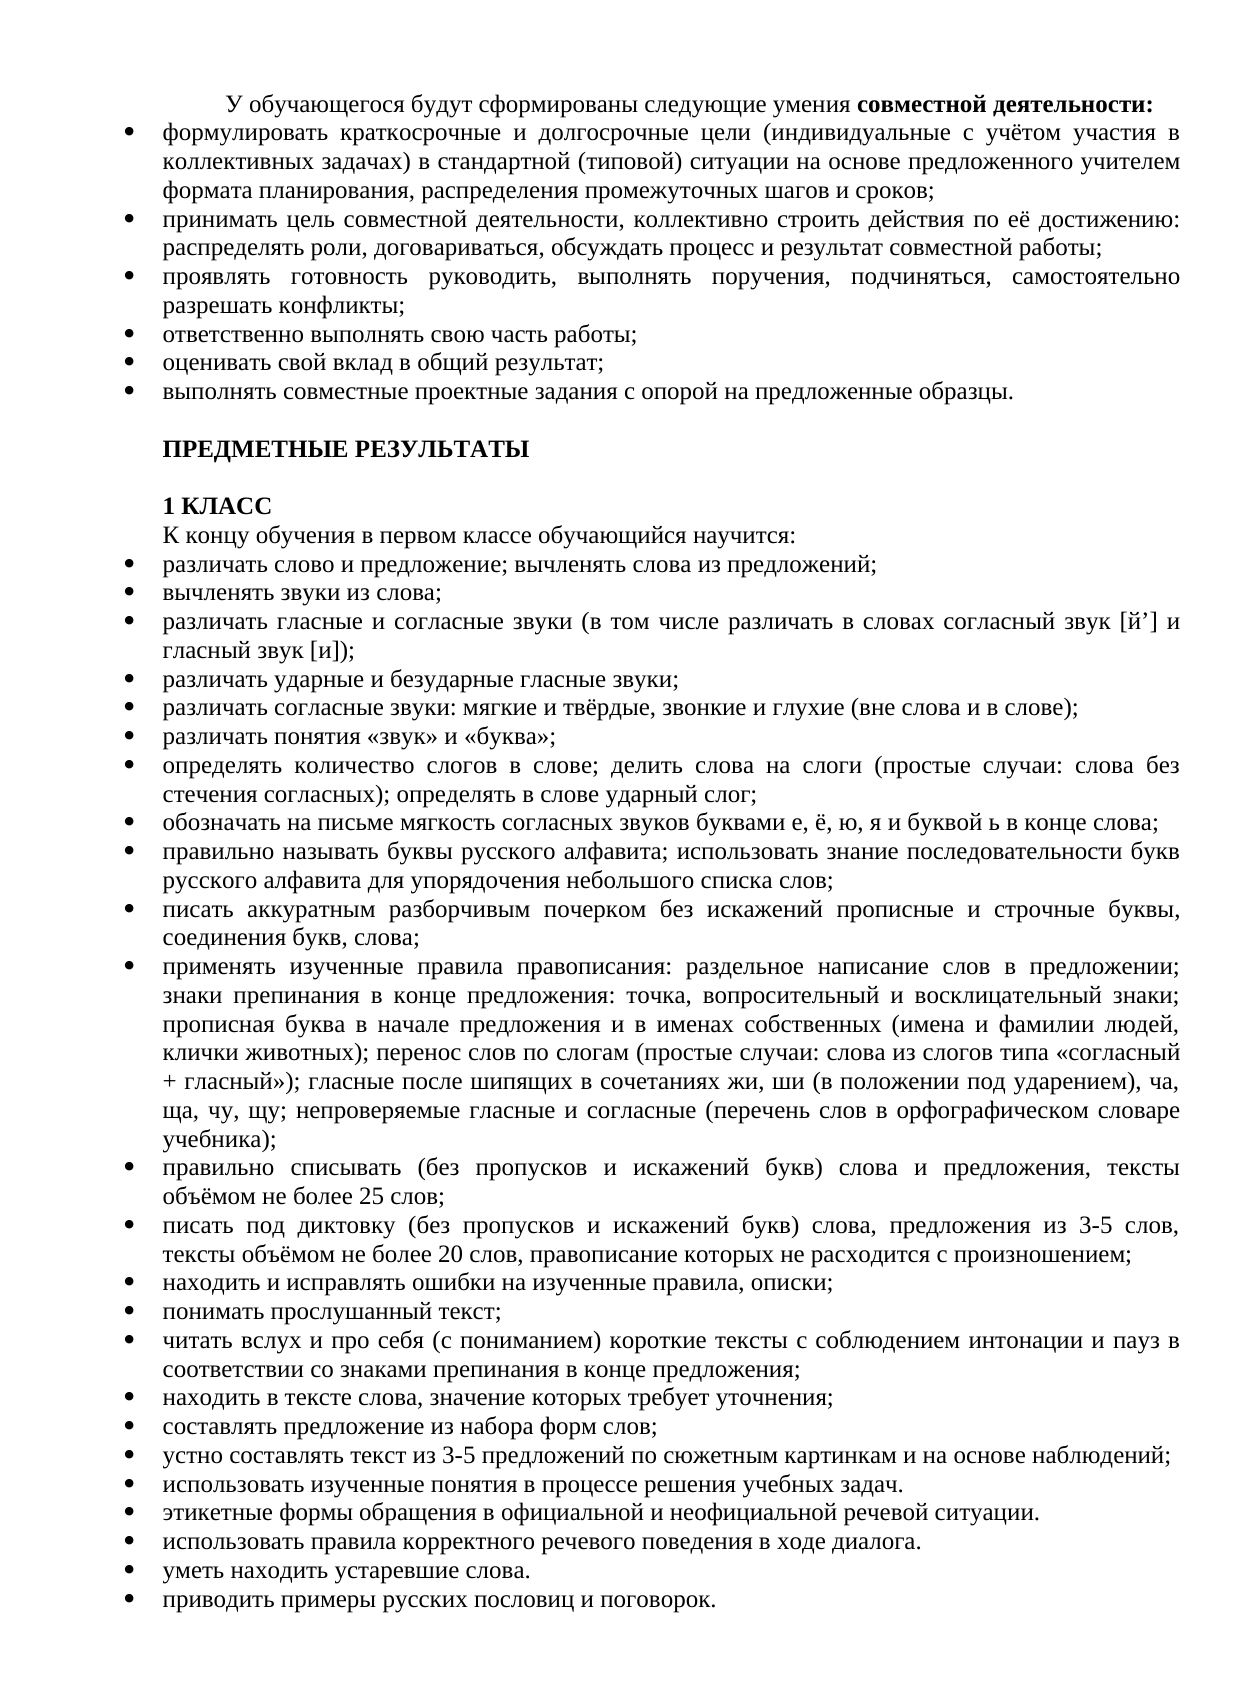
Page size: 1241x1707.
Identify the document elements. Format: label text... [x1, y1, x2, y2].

list составлять предложение из набора форм слов; [125, 1411, 1181, 1440]
list находить в тексте слова, значение которых требует уточнения; [125, 1382, 1181, 1411]
list уметь находить устаревшие слова. [125, 1555, 1181, 1584]
list различать слово и предложение; вычленять слова из предложений; [125, 549, 1181, 577]
list принимать цель совместной деятельности, коллективно строить действия по её достижению: распределять роли, договариваться, обсуждать процесс и результат совместной работы; [125, 204, 1181, 261]
text К концу обучения в первом классе обучающийся научится: [162, 520, 1181, 549]
list правильно списывать (без пропусков и искажений букв) слова и предложения, тексты объёмом не более 25 слов; [125, 1152, 1181, 1210]
text ПРЕДМЕТНЫЕ РЕЗУЛЬТАТЫ [162, 434, 1181, 462]
list вычленять звуки из слова; [125, 577, 1181, 606]
list находить и исправлять ошибки на изученные правила, описки; [125, 1267, 1181, 1296]
list писать аккуратным разборчивым почерком без искажений прописные и строчные буквы, соединения букв, слова; [125, 894, 1181, 951]
list обозначать на письме мягкость согласных звуков буквами е, ё, ю, я и буквой ь в конце слова; [125, 807, 1181, 836]
list различать согласные звуки: мягкие и твёрдые, звонкие и глухие (вне слова и в слове); [125, 692, 1181, 721]
list читать вслух и про себя (с пониманием) короткие тексты с соблюдением интонации и пауз в соответствии со знаками препинания в конце предложения; [125, 1325, 1181, 1382]
list использовать правила корректного речевого поведения в ходе диалога. [125, 1526, 1181, 1555]
list этикетные формы обращения в официальной и неофициальной речевой ситуации. [125, 1497, 1181, 1526]
list различать ударные и безударные гласные звуки; [125, 664, 1181, 692]
list приводить примеры русских пословиц и поговорок. [125, 1584, 1181, 1612]
list определять количество слогов в слове; делить слова на слоги (простые случаи: слова без стечения согласных); определять в слове ударный слог; [125, 750, 1181, 807]
list писать под диктовку (без пропусков и искажений букв) слова, предложения из 3-5 слов, тексты объёмом не более 20 слов, правописание которых не расходится с произношением; [125, 1210, 1181, 1267]
list использовать изученные понятия в процессе решения учебных задач. [125, 1469, 1181, 1497]
list формулировать краткосрочные и долгосрочные цели (индивидуальные с учётом участия в коллективных задачах) в стандартной (типовой) ситуации на основе предложенного учителем формата планирования, распределения промежуточных шагов и сроков; [125, 117, 1181, 204]
list применять изученные правила правописания: раздельное написание слов в предложении; знаки препинания в конце предложения: точка, вопросительный и восклицательный знаки; прописная буква в начале предложения и в именах собственных (имена и фамилии людей, клички животных); перенос слов по слогам (простые случаи: слова из слогов типа «согласный + гласный»); гласные после шипящих в сочетаниях жи, ши (в положении под ударением), ча, ща, чу, щу; непроверяемые гласные и согласные (перечень слов в орфографическом словаре учебника); [125, 951, 1181, 1152]
list оценивать свой вклад в общий результат; [125, 347, 1181, 376]
list различать понятия «звук» и «буква»; [125, 721, 1181, 750]
list различать гласные и согласные звуки (в том числе различать в словах согласный звук [й’] и гласный звук [и]); [125, 606, 1181, 664]
list устно составлять текст из 3-5 предложений по сюжетным картинкам и на основе наблюдений; [125, 1440, 1181, 1469]
list выполнять совместные проектные задания с опорой на предложенные образцы. [125, 376, 1181, 405]
text 1 КЛАСС [162, 491, 1181, 520]
list ответственно выполнять свою часть работы; [125, 319, 1181, 347]
list правильно называть буквы русского алфавита; использовать знание последовательности букв русского алфавита для упорядочения небольшого списка слов; [125, 836, 1181, 894]
list проявлять готовность руководить, выполнять поручения, подчиняться, самостоятельно разрешать конфликты; [125, 261, 1181, 319]
list понимать прослушанный текст; [125, 1296, 1181, 1325]
text У обучающегося будут сформированы следующие умения совместной деятельности: [162, 89, 1181, 117]
